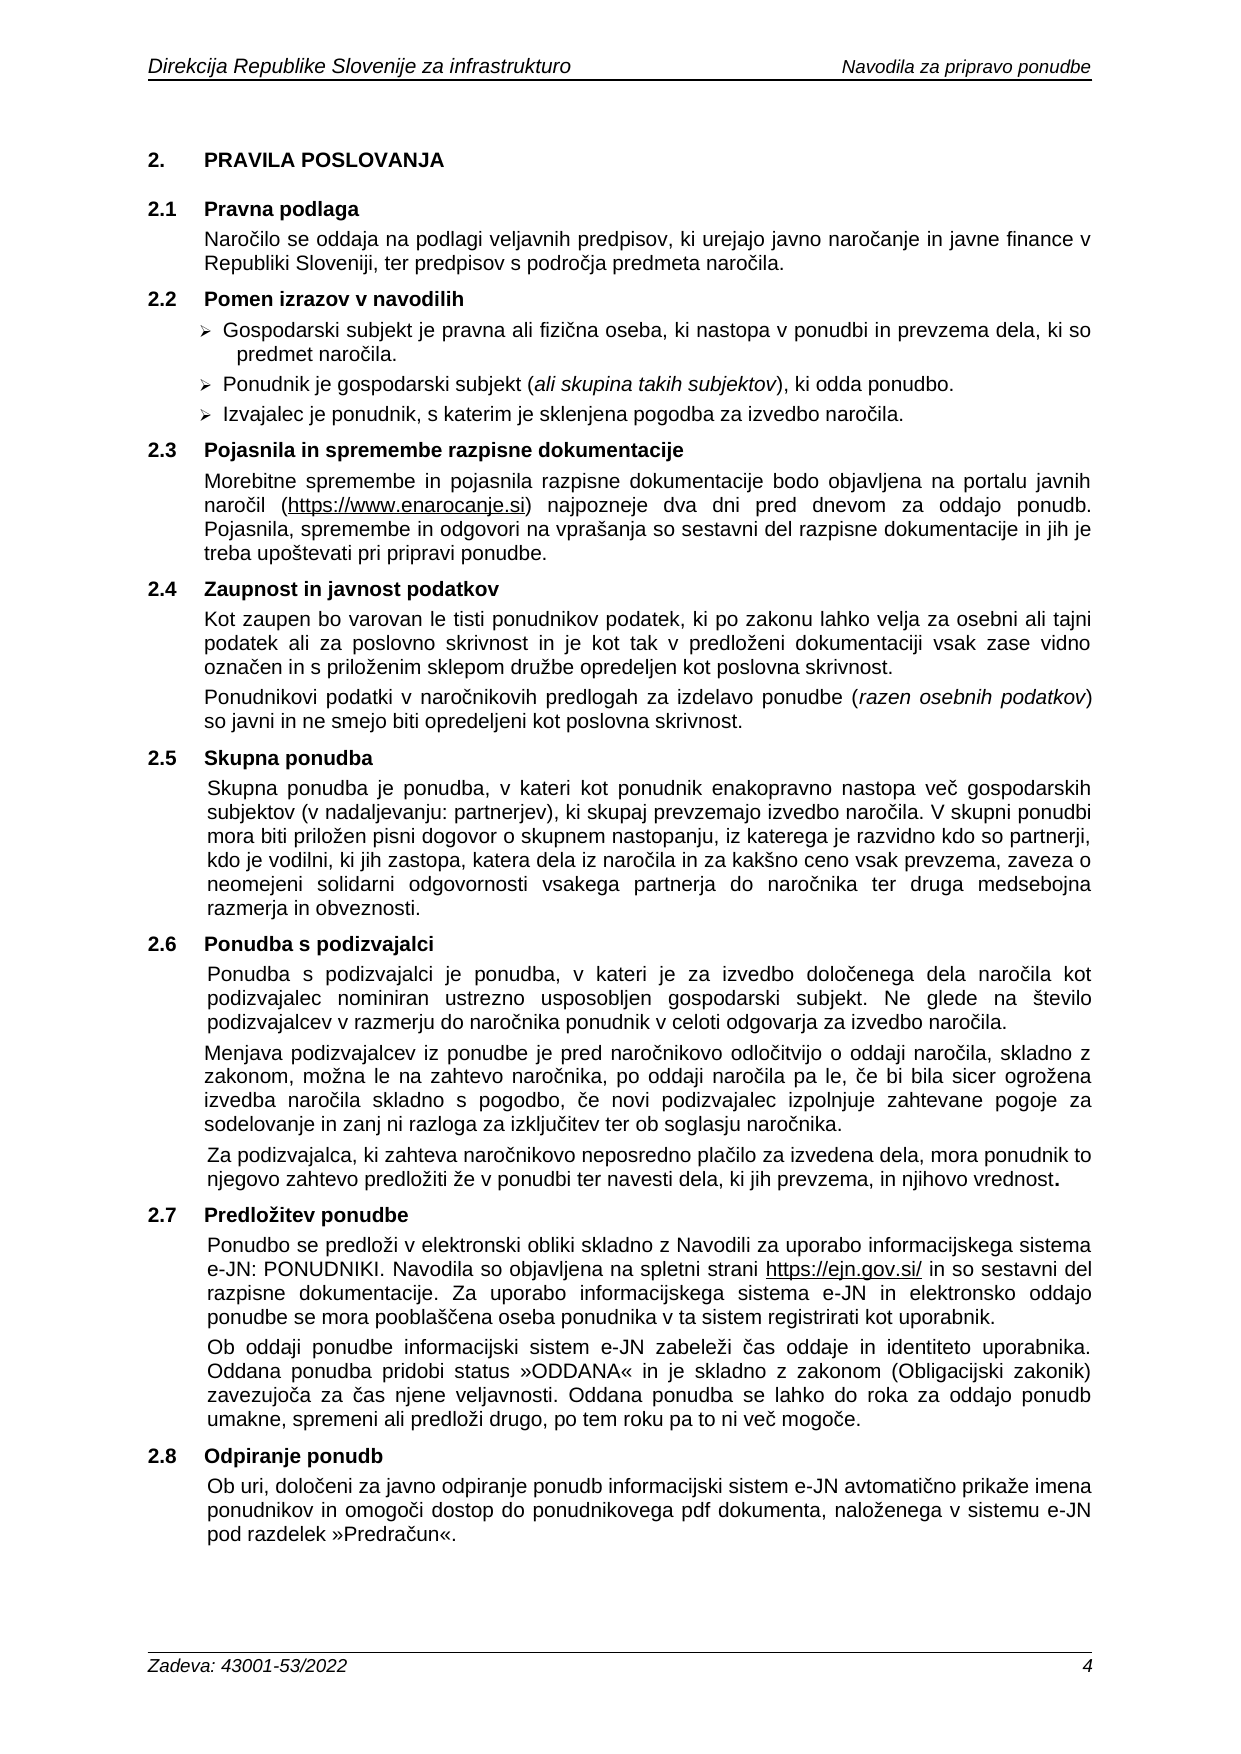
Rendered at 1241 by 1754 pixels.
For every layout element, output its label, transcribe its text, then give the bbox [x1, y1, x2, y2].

text Skupna ponudba je ponudba, v kateri kot ponudnik enakopravno nastopa več gospodarskih subjektov (v nadaljevanju: partnerjev), ki skupaj prevzemajo izvedbo naročila. V skupni ponudbi mora biti priložen pisni dogovor o skupnem nastopanju, iz katerega je razvidno kdo so partnerji, kdo je vodilni, ki jih zastopa, katera dela iz naročila in za kakšno ceno vsak prevzema, zaveza o neomejeni solidarni odgovornosti vsakega partnerja do naročnika ter druga medsebojna razmerja in obveznosti. [207, 776, 1092, 919]
subtitle 2.8 Odpiranje ponudb [148, 1443, 1092, 1467]
list Ponudnik je gospodarski subjekt (ali skupina takih subjektov), ki odda ponudbo. [199, 372, 1092, 396]
list Izvajalec je ponudnik, s katerim je sklenjena pogodba za izvedbo naročila. [199, 402, 1092, 426]
subtitle 2.5 Skupna ponudba [148, 746, 1092, 769]
text Ponudba s podizvajalci je ponudba, v kateri je za izvedbo določenega dela naročila kot podizvajalec nominiran ustrezno usposobljen gospodarski subjekt. Ne glede na število podizvajalcev v razmerju do naročnika ponudnik v celoti odgovarja za izvedbo naročila. [207, 962, 1092, 1034]
text Ob oddaji ponudbe informacijski sistem e-JN zabeleži čas oddaje in identiteto uporabnika. Oddana ponudba pridobi status »ODDANA« in je skladno z zakonom (Obligacijski zakonik) zavezujoča za čas njene veljavnosti. Oddana ponudba se lahko do roka za oddajo ponudb umakne, spremeni ali predloži drugo, po tem roku pa to ni več mogoče. [207, 1335, 1092, 1431]
list Gospodarski subjekt je pravna ali fizična oseba, ki nastopa v ponudbi in prevzema dela, ki so predmet naročila. [199, 317, 1092, 365]
text Ob uri, določeni za javno odpiranje ponudb informacijski sistem e-JN avtomatično prikaže imena ponudnikov in omogoči dostop do ponudnikovega pdf dokumenta, naloženega v sistemu e-JN pod razdelek »Predračun«. [207, 1474, 1092, 1546]
text Kot zaupen bo varovan le tisti ponudnikov podatek, ki po zakonu lahko velja za osebni ali tajni podatek ali za poslovno skrivnost in je kot tak v predloženi dokumentaciji vsak zase vidno označen in s priloženim sklepom družbe opredeljen kot poslovna skrivnost. [204, 607, 1092, 679]
text 2.6 Ponudba s podizvajalci [148, 932, 1092, 956]
text Ponudbo se predloži v elektronski obliki skladno z Navodili za uporabo informacijskega sistema e-JN: PONUDNIKI. Navodila so objavljena na spletni strani https://ejn.gov.si/ in so sestavni del razpisne dokumentacije. Za uporabo informacijskega sistema e-JN in elektronsko oddajo ponudbe se mora pooblaščena oseba ponudnika v ta sistem registrirati kot uporabnik. [207, 1233, 1092, 1329]
text Menjava podizvajalcev iz ponudbe je pred naročnikovo odločitvijo o oddaji naročila, skladno z zakonom, možna le na zahtevo naročnika, po oddaji naročila pa le, če bi bila sicer ogrožena izvedba naročila skladno s pogodbo, če novi podizvajalec izpolnjuje zahtevane pogoje za sodelovanje in zanj ni razloga za izključitev ter ob soglasju naročnika. [204, 1040, 1092, 1136]
text Naročilo se oddaja na podlagi veljavnih predpisov, ki urejajo javno naročanje in javne finance v Republiki Sloveniji, ter predpisov s področja predmeta naročila. [204, 227, 1092, 275]
text Morebitne spremembe in pojasnila razpisne dokumentacije bodo objavljena na portalu javnih naročil (https://www.enarocanje.si) najpozneje dva dni pred dnevom za oddajo ponudb. Pojasnila, spremembe in odgovori na vprašanja so sestavni del razpisne dokumentacije in jih je treba upoštevati pri pripravi ponudbe. [204, 468, 1092, 564]
subtitle 2. PRAVILA POSLOVANJA [148, 148, 1092, 172]
text Za podizvajalca, ki zahteva naročnikovo neposredno plačilo za izvedena dela, mora ponudnik to njegovo zahtevo predložiti že v ponudbi ter navesti dela, ki jih prevzema, in njihovo vrednost. [207, 1142, 1092, 1190]
subtitle 2.3 Pojasnila in spremembe razpisne dokumentacije [148, 438, 1092, 462]
text Ponudnikovi podatki v naročnikovih predlogah za izdelavo ponudbe (razen osebnih podatkov) so javni in ne smejo biti opredeljeni kot poslovna skrivnost. [204, 685, 1092, 733]
subtitle 2.4 Zaupnost in javnost podatkov [148, 577, 1092, 601]
subtitle 2.7 Predložitev ponudbe [148, 1203, 1092, 1227]
subtitle 2.1 Pravna podlaga [148, 197, 1092, 221]
subtitle 2.2 Pomen izrazov v navodilih [148, 287, 1092, 311]
